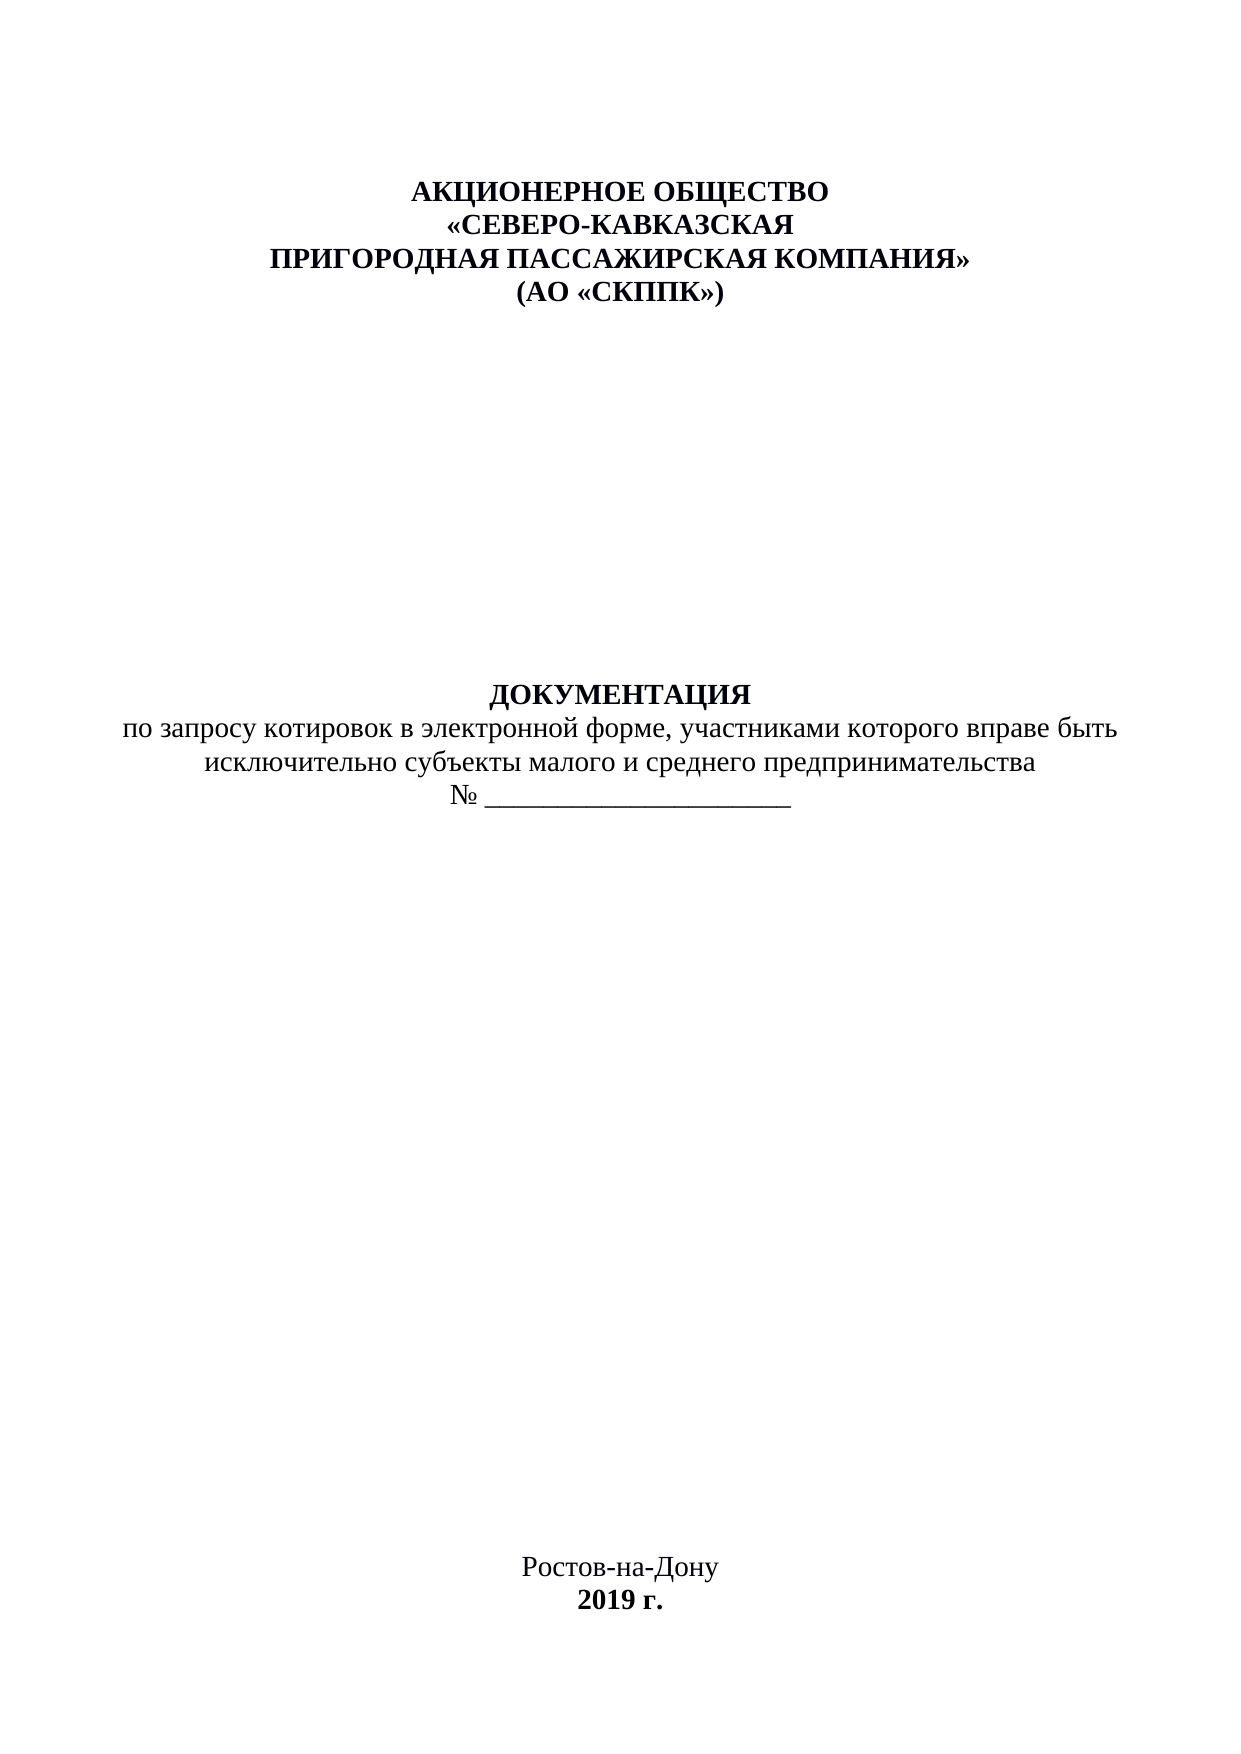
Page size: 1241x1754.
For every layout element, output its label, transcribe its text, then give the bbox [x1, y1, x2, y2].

text № _____________________ [118, 777, 1122, 811]
text 2019 г. [118, 1582, 1122, 1616]
text АКЦИОНЕРНОЕ ОБЩЕСТВО [118, 174, 1122, 207]
text по запросу котировок в электронной форме, участниками которого вправе быть исключительно субъекты малого и среднего предпринимательства [118, 710, 1122, 777]
text ПРИГОРОДНАЯ ПАССАЖИРСКАЯ КОМПАНИЯ» [118, 241, 1122, 274]
text «СЕВЕРО-КАВКАЗСКАЯ [118, 207, 1122, 241]
text (АО «СКППК») [118, 274, 1122, 308]
text ДОКУМЕНТАЦИЯ [118, 677, 1122, 710]
text Ростов-на-Дону [118, 1549, 1122, 1582]
